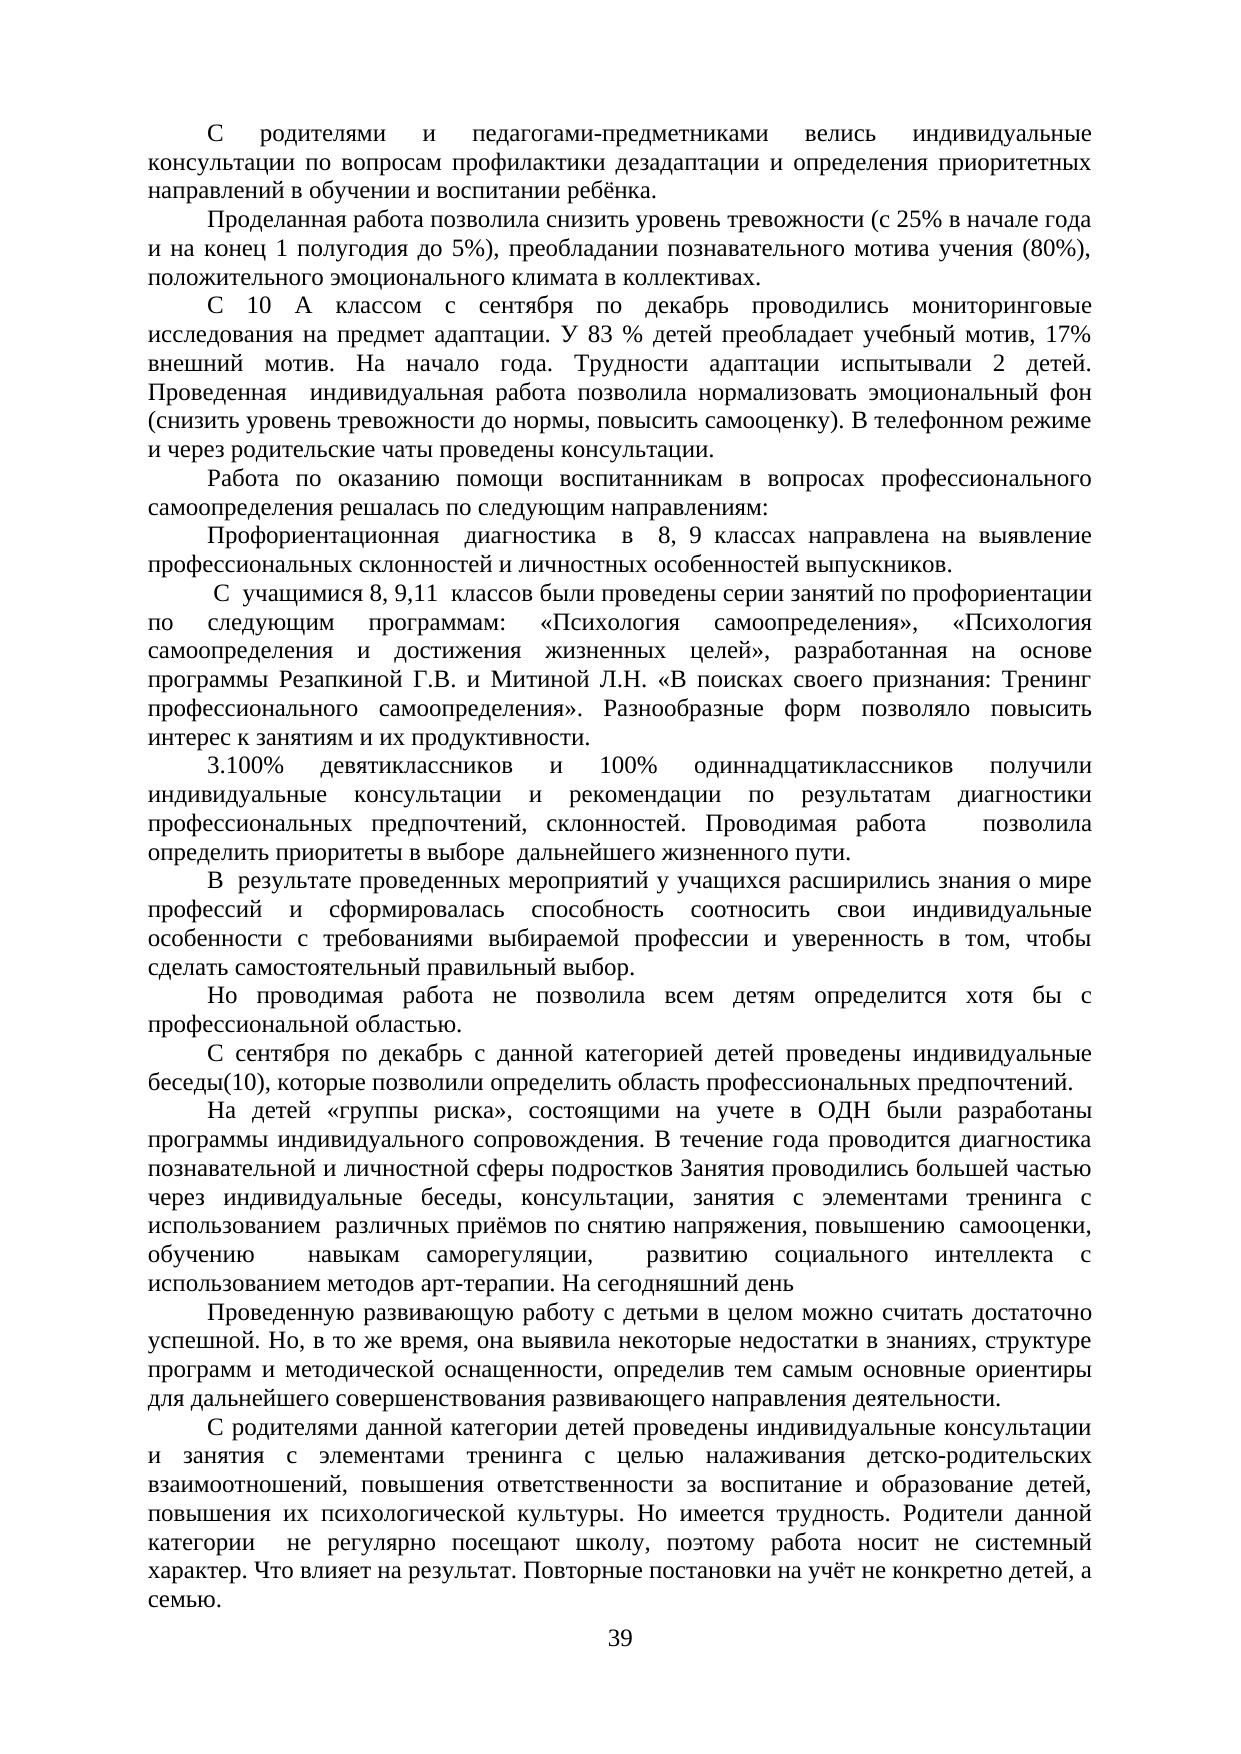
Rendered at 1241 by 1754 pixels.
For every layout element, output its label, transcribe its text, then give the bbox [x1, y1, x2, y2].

text С родителями и педагогами-предметниками велись индивидуальные консультации по вопросам профилактики дезадаптации и определения приоритетных направлений в обучении и воспитании ребёнка. [148, 118, 1093, 204]
text Проведенную развивающую работу с детьми в целом можно считать достаточно успешной. Но, в то же время, она выявила некоторые недостатки в знаниях, структуре программ и методической оснащенности, определив тем самым основные ориентиры для дальнейшего совершенствования развивающего направления деятельности. [148, 1297, 1093, 1412]
text С сентября по декабрь с данной категорией детей проведены индивидуальные беседы(10), которые позволили определить область профессиональных предпочтений. [148, 1038, 1093, 1096]
text Проделанная работа позволила снизить уровень тревожности (с 25% в начале года и на конец 1 полугодия до 5%), преобладании познавательного мотива учения (80%), положительного эмоционального климата в коллективах. [148, 204, 1093, 291]
text Но проводимая работа не позволила всем детям определится хотя бы с профессиональной областью. [148, 981, 1093, 1038]
text На детей «группы риска», состоящими на учете в ОДН были разработаны программы индивидуального сопровождения. В течение года проводится диагностика познавательной и личностной сферы подростков Занятия проводились большей частью через индивидуальные беседы, консультации, занятия с элементами тренинга с использованием различных приёмов по снятию напряжения, повышению самооценки, обучению навыкам саморегуляции, развитию социального интеллекта с использованием методов арт-терапии. На сегодняшний день [148, 1096, 1093, 1297]
text С 10 А классом с сентября по декабрь проводились мониторинговые исследования на предмет адаптации. У 83 % детей преобладает учебный мотив, 17% внешний мотив. На начало года. Трудности адаптации испытывали 2 детей. Проведенная индивидуальная работа позволила нормализовать эмоциональный фон (снизить уровень тревожности до нормы, повысить самооценку). В телефонном режиме и через родительские чаты проведены консультации. [148, 291, 1093, 463]
text С учащимися 8, 9,11 классов были проведены серии занятий по профориентации по следующим программам: «Психология самоопределения», «Психология самоопределения и достижения жизненных целей», разработанная на основе программы Резапкиной Г.В. и Митиной Л.Н. «В поисках своего признания: Тренинг профессионального самоопределения». Разнообразные форм позволяло повысить интерес к занятиям и их продуктивности. [148, 578, 1093, 751]
text С родителями данной категории детей проведены индивидуальные консультации и занятия с элементами тренинга с целью налаживания детско-родительских взаимоотношений, повышения ответственности за воспитание и образование детей, повышения их психологической культуры. Но имеется трудность. Родители данной категории не регулярно посещают школу, поэтому работа носит не системный характер. Что влияет на результат. Повторные постановки на учёт не конкретно детей, а семью. [148, 1412, 1093, 1613]
text Профориентационная диагностика в 8, 9 классах направлена на выявление профессиональных склонностей и личностных особенностей выпускников. [148, 521, 1093, 578]
text В результате проведенных мероприятий у учащихся расширились знания о мире профессий и сформировалась способность соотносить свои индивидуальные особенности с требованиями выбираемой профессии и уверенность в том, чтобы сделать самостоятельный правильный выбор. [148, 866, 1093, 981]
text 3.100% девятиклассников и 100% одиннадцатиклассников получили индивидуальные консультации и рекомендации по результатам диагностики профессиональных предпочтений, склонностей. Проводимая работа позволила определить приоритеты в выборе дальнейшего жизненного пути. [148, 751, 1093, 866]
text Работа по оказанию помощи воспитанникам в вопросах профессионального самоопределения решалась по следующим направлениям: [148, 463, 1093, 521]
